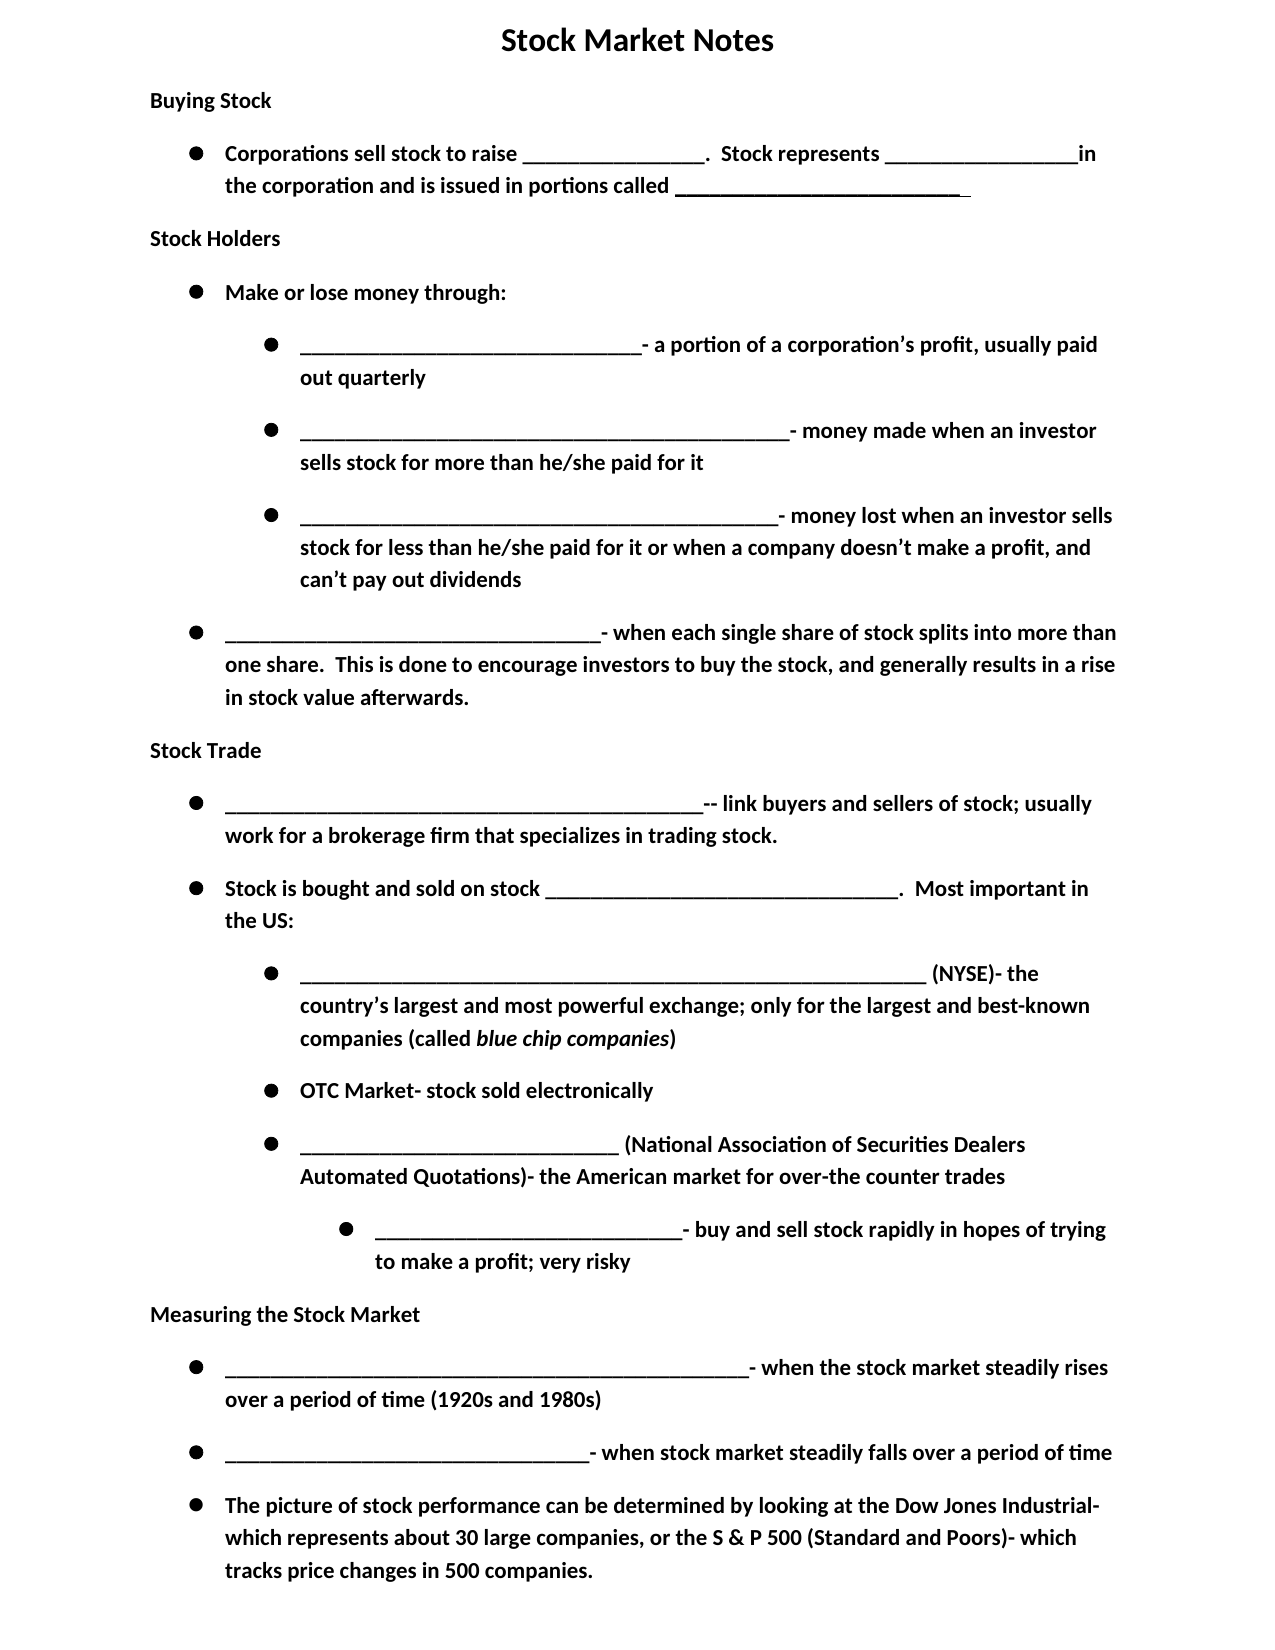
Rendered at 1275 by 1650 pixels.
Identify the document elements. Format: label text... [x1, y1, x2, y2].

list __________________________________________- money lost when an investor sells stock for less than he/she paid for it or when a company doesn’t make a profit, and can’t pay out dividends [262, 501, 1125, 593]
text Stock Trade [150, 736, 1125, 764]
list Corporations sell stock to raise ________________. Stock represents _________________in the corporation and is issued in portions called _________________________ [187, 139, 1125, 199]
list _______________________________________________________ (NYSE)- the country’s largest and most powerful exchange; only for the largest and best-known companies (called blue chip companies) [262, 959, 1125, 1052]
list Stock is bought and sold on stock _______________________________. Most important in the US: [187, 874, 1125, 934]
list __________________________________________-- link buyers and sellers of stock; usually work for a brokerage firm that specializes in trading stock. [187, 789, 1125, 849]
text Buying Stock [150, 86, 1125, 114]
list OTC Market- stock sold electronically [262, 1077, 1125, 1105]
list _________________________________- when each single share of stock splits into more than one share. This is done to encourage investors to buy the stock, and generally results in a rise in stock value afterwards. [187, 618, 1125, 711]
list ___________________________- buy and sell stock rapidly in hopes of trying to make a profit; very risky [337, 1215, 1125, 1275]
text Stock Market Notes [150, 19, 1125, 59]
list ___________________________________________- money made when an investor sells stock for more than he/she paid for it [262, 416, 1125, 476]
text Stock Holders [150, 224, 1125, 253]
list ________________________________- when stock market steadily falls over a period of time [187, 1438, 1125, 1466]
text Measuring the Stock Market [150, 1300, 1125, 1328]
list ______________________________________________- when the stock market steadily rises over a period of time (1920s and 1980s) [187, 1353, 1125, 1413]
list ____________________________ (National Association of Securities Dealers Automated Quotations)- the American market for over-the counter trades [262, 1130, 1125, 1190]
list ______________________________- a portion of a corporation’s profit, usually paid out quarterly [262, 331, 1125, 391]
list The picture of stock performance can be determined by looking at the Dow Jones Industrial- which represents about 30 large companies, or the S & P 500 (Standard and Poors)- which tracks price changes in 500 companies. [187, 1491, 1125, 1584]
list Make or lose money through: [187, 278, 1125, 306]
